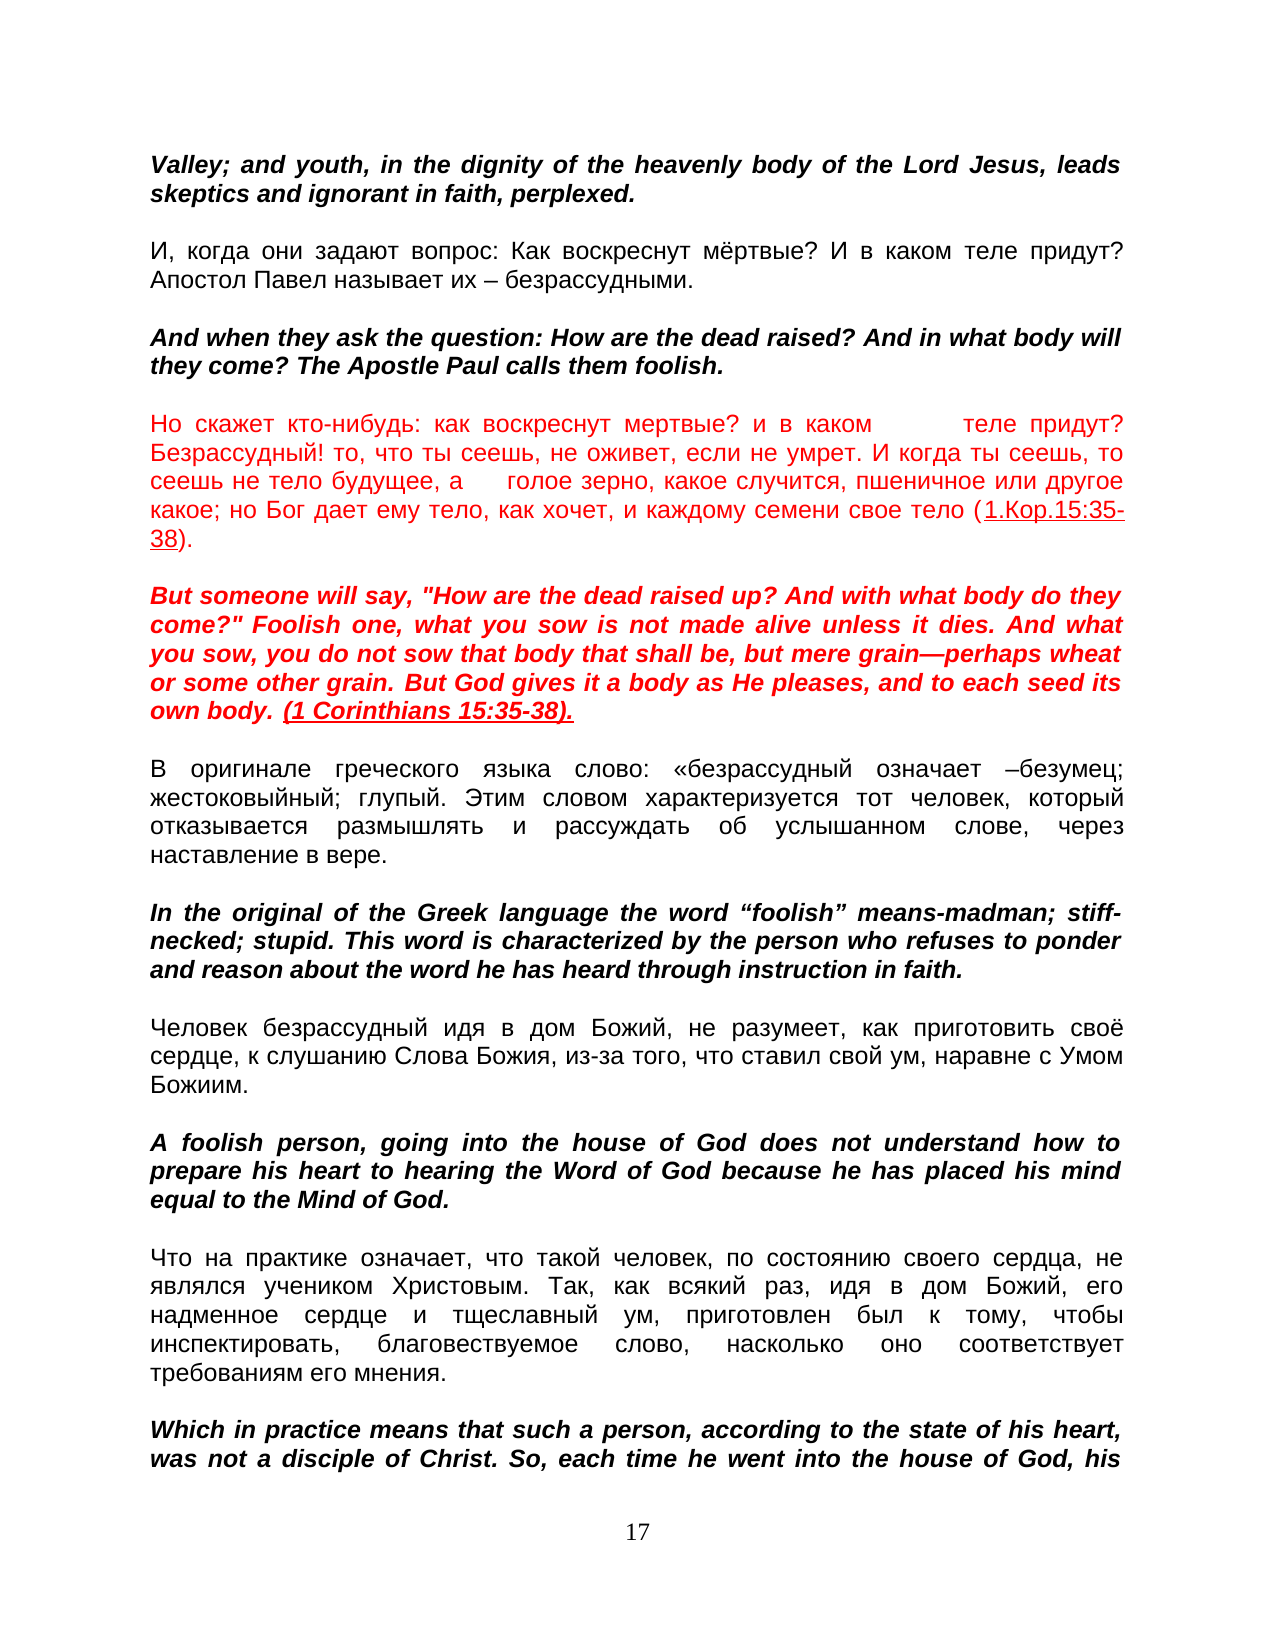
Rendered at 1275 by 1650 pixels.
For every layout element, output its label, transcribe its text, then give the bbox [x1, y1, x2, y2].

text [150, 1415, 1125, 1472]
text Но скажет кто-нибудь: как воскреснут мертвые? и в каком теле придут? Безрассудный! то, что ты сеешь, не оживет, если не умрет. И когда ты сеешь, то сеешь не тело будущее, а голое зерно, какое случится, пшеничное или другое какое; но Бог дает ему тело, как хочет, и каждому семени свое тело (1.Кор.15:35-38). [150, 409, 1125, 552]
text And when they ask the question: How are the dead raised? And in what body will they come? The Apostle Paul calls them foolish. [150, 322, 1125, 380]
text Человек безрассудный идя в дом Божий, не разумеет, как приготовить своё сердце, к слушанию Слова Божия, из-за того, что ставил свой ум, наравне с Умом Божиим. [150, 1012, 1125, 1099]
text But someone will say, "How are the dead raised up? And with what body do they come?" Foolish one, what you sow is not made alive unless it dies. And what you sow, you do not sow that body that shall be, but mere grain—perhaps wheat or some other grain. But God gives it a body as He pleases, and to each seed its own body. (1 Corinthians 15:35-38). [150, 581, 1125, 725]
text В оригинале греческого языка слово: «безрассудный означает –безумец; жестоковыйный; глупый. Этим словом характеризуется тот человек, который отказывается размышлять и рассуждать об услышанном слове, через наставление в вере. [150, 754, 1125, 869]
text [150, 150, 1125, 207]
text И, когда они задают вопрос: Как воскреснут мёртвые? И в каком теле придут? Апостол Павел называет их – безрассудными. [150, 236, 1125, 294]
text A foolish person, going into the house of God does not understand how to prepare his heart to hearing the Word of God because he has placed his mind equal to the Mind of God. [150, 1127, 1125, 1214]
text Что на практике означает, что такой человек, по состоянию своего сердца, не являлся учеником Христовым. Так, как всякий раз, идя в дом Божий, его надменное сердце и тщеславный ум, приготовлен был к тому, чтобы инспектировать, благовествуемое слово, насколько оно соответствует требованиям его мнения. [150, 1242, 1125, 1386]
text In the original of the Greek language the word “foolish” means-madman; stiff-necked; stupid. This word is characterized by the person who refuses to ponder and reason about the word he has heard through instruction in faith. [150, 897, 1125, 984]
